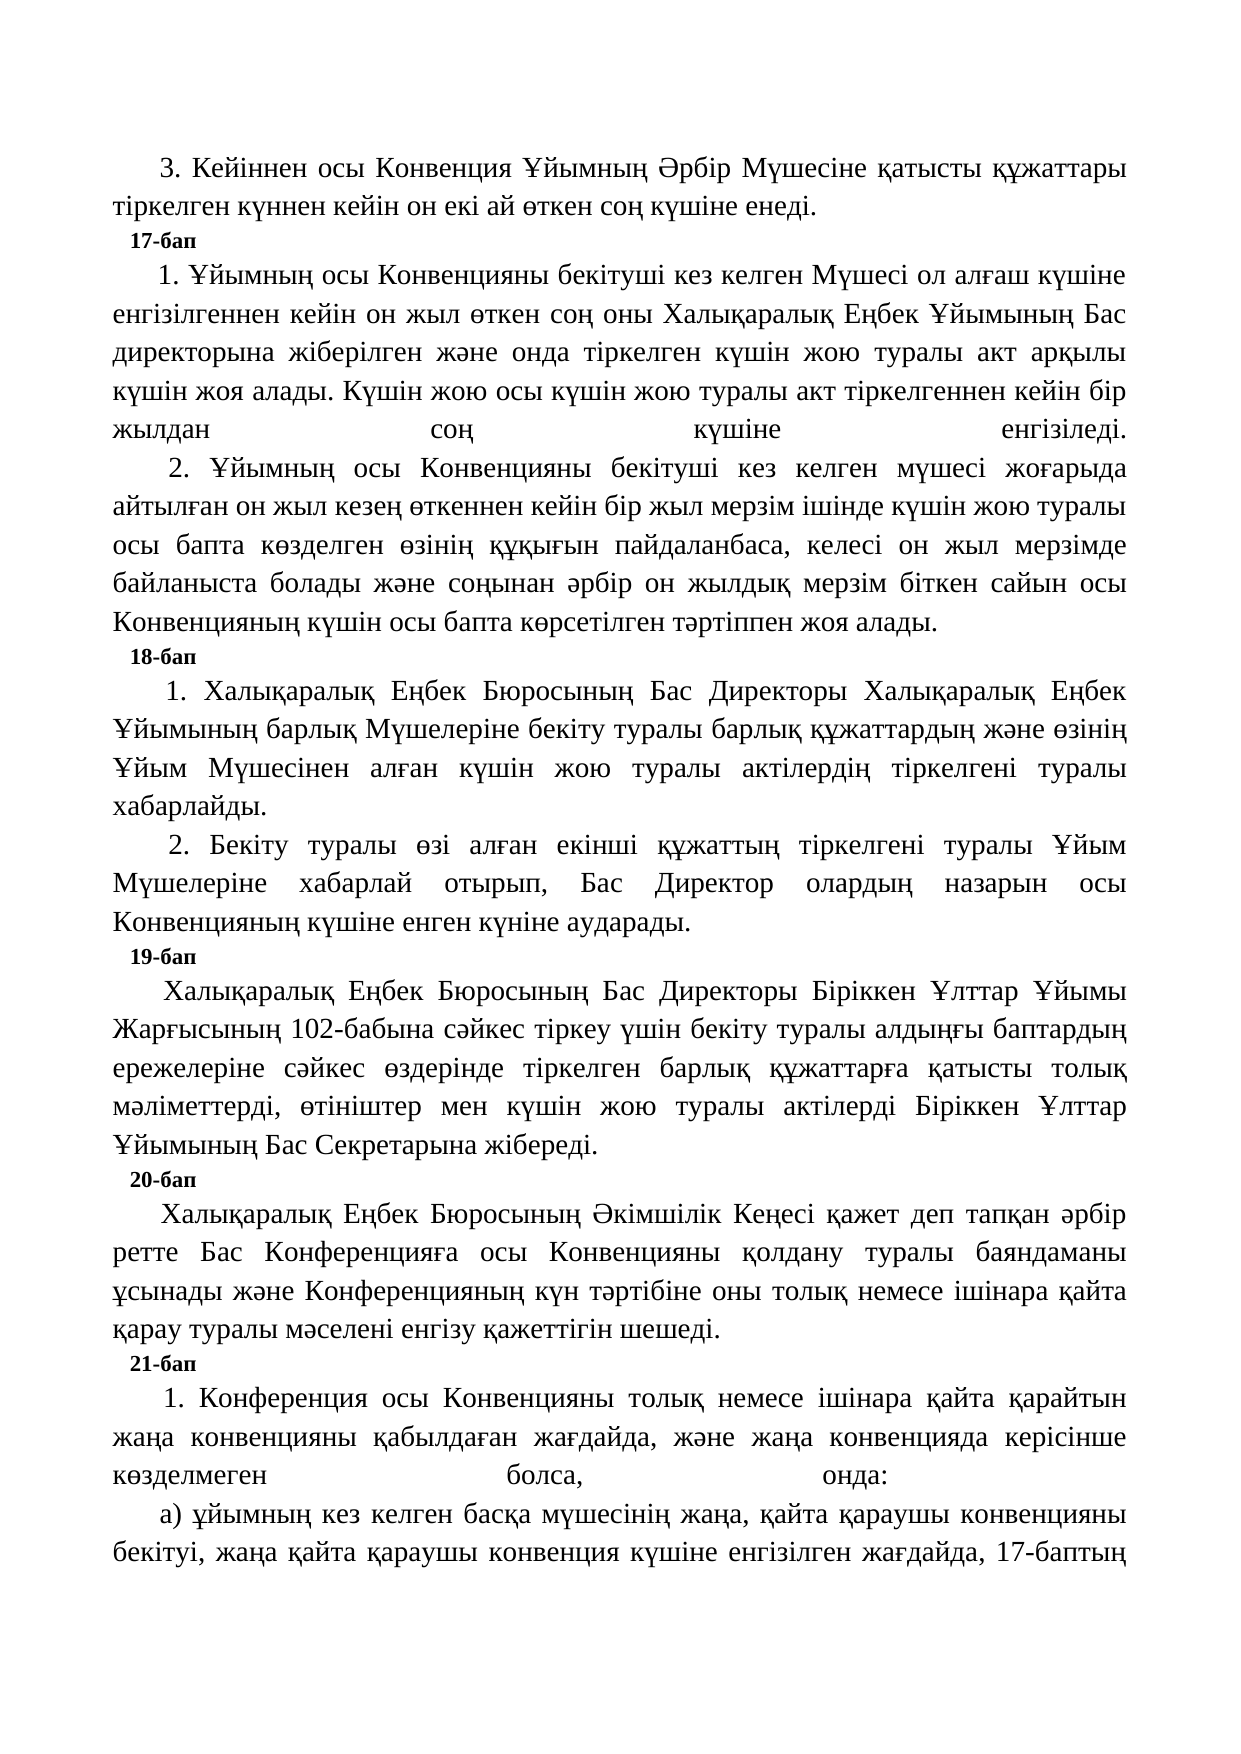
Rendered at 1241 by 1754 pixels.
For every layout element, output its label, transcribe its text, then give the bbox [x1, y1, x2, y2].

text Халықаралық Еңбек Бюросының Әкiмшiлiк Кеңесi қажет деп тапқан әрбiр ретте Бас Конференцияға осы Конвенцияны қолдану туралы баяндаманы ұсынады және Конференцияның күн тәртiбiне оны толық немесе iшiнара қайта қарау туралы мәселенi енгiзу қажеттiгiн шешедi. [112, 1196, 1128, 1345]
text 1. Халықаралық Еңбек Бюросының Бас Директоры Халықаралық Еңбек Ұйымының барлық Мүшелерiне бекiту туралы барлық құжаттардың және өзiнiң Ұйым Мүшесiнен алған күшiн жою туралы актiлердiң тiркелгенi туралы хабарлайды. 2. Бекiту туралы өзi алған екiншi құжаттың тiркелгенi туралы Ұйым Мүшелерiне хабарлай отырып, Бас Директор олардың назарын осы Конвенцияның күшiне енген күнiне аударады. [112, 673, 1128, 938]
text 20-бап [112, 1166, 1128, 1192]
text 17-бап [112, 227, 1128, 253]
text Халықаралық Еңбек Бюросының Бас Директоры Бiрiккен Ұлттар Ұйымы Жарғысының 102-бабына сәйкес тiркеу үшiн бекiту туралы алдыңғы баптардың ережелерiне сәйкес өздерiнде тiркелген барлық құжаттарға қатысты толық мәлiметтердi, өтiнiштер мен күшiн жою туралы актiлердi Бiрiккен Ұлттар Ұйымының Бас Секретарына жiбередi. [112, 973, 1128, 1161]
text 1. Ұйымның осы Конвенцияны бекiтушi кез келген Мүшесi ол алғаш күшiне енгiзiлгеннен кейiн он жыл өткен соң оны Халықаралық Еңбек Ұйымының Бас директорына жiберiлген және онда тiркелген күшiн жою туралы акт арқылы күшiн жоя алады. Күшiн жою осы күшiн жою туралы акт тiркелгеннен кейiн бiр жылдан соң күшiне енгiзiледi. 2. Ұйымның осы Конвенцияны бекiтушi кез келген мүшесi жоғарыда айтылған он жыл кезең өткеннен кейiн бiр жыл мерзiм iшiнде күшiн жою туралы осы бапта көзделген өзiнiң құқығын пайдаланбаса, келесi он жыл мерзiмде байланыста болады және соңынан әрбiр он жылдық мерзiм бiткен сайын осы Конвенцияның күшiн осы бапта көрсетiлген тәртiппен жоя алады. [112, 257, 1128, 638]
text 19-бап [112, 943, 1128, 969]
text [112, 1380, 1128, 1568]
text 21-бап [112, 1350, 1128, 1376]
text 18-бап [112, 643, 1128, 669]
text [112, 150, 1128, 222]
